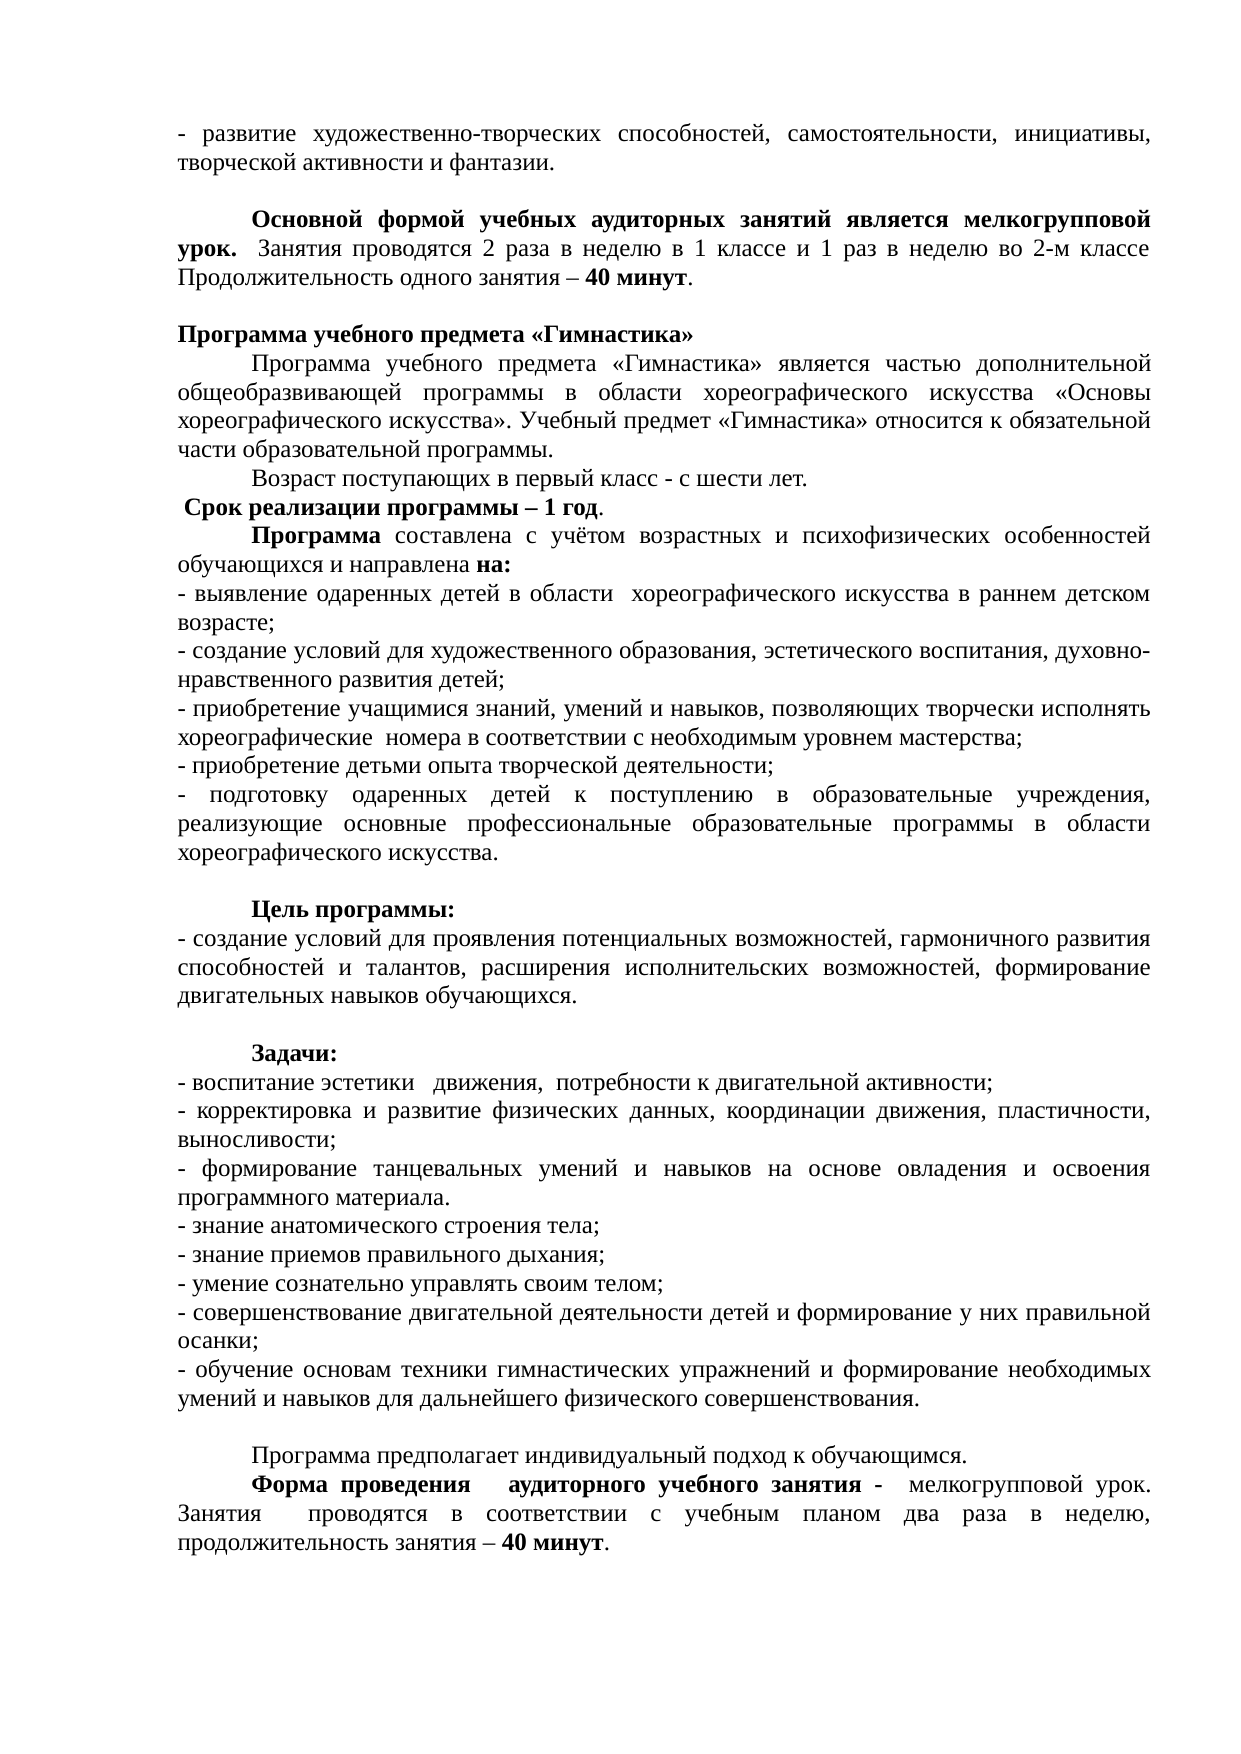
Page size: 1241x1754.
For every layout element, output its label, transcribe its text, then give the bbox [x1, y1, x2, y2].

text Программа составлена с учётом возрастных и психофизических особенностей обучающихся и направлена на: [177, 521, 1152, 578]
text - приобретение детьми опыта творческой деятельности; [177, 751, 1152, 779]
text - обучение основам техники гимнастических упражнений и формирование необходимых умений и навыков для дальнейшего физического совершенствования. [177, 1354, 1152, 1412]
text Форма проведения аудиторного учебного занятия - мелкогрупповой урок. Занятия проводятся в соответствии с учебным планом два раза в неделю, продолжительность занятия – 40 минут. [177, 1469, 1152, 1556]
text - приобретение учащимися знаний, умений и навыков, позволяющих творчески исполнять хореографические номера в соответствии с необходимым уровнем мастерства; [177, 693, 1152, 751]
text - воспитание эстетики движения, потребности к двигательной активности; [177, 1067, 1152, 1096]
text Срок реализации программы – 1 год. [177, 492, 1152, 521]
text - умение сознательно управлять своим телом; [177, 1268, 1152, 1297]
text - совершенствование двигательной деятельности детей и формирование у них правильной осанки; [177, 1297, 1152, 1354]
text Программа учебного предмета «Гимнастика» [177, 319, 1152, 348]
text - подготовку одаренных детей к поступлению в образовательные учреждения, реализующие основные профессиональные образовательные программы в области хореографического искусства. [177, 779, 1152, 866]
text Возраст поступающих в первый класс - с шести лет. [177, 463, 1152, 492]
text - развитие художественно-творческих способностей, самостоятельности, инициативы, творческой активности и фантазии. [177, 118, 1152, 176]
text Цель программы: [177, 894, 1152, 923]
text Программа учебного предмета «Гимнастика» является частью дополнительной общеобразвивающей программы в области хореографического искусства «Основы хореографического искусства». Учебный предмет «Гимнастика» относится к обязательной части образовательной программы. [177, 348, 1152, 463]
text Задачи: [177, 1038, 1152, 1067]
text - корректировка и развитие физических данных, координации движения, пластичности, выносливости; [177, 1096, 1152, 1153]
text - выявление одаренных детей в области хореографического искусства в раннем детском возрасте; [177, 578, 1152, 636]
text Основной формой учебных аудиторных занятий является мелкогрупповой урок. Занятия проводятся 2 раза в неделю в 1 классе и 1 раз в неделю во 2-м классе Продолжительность одного занятия – 40 минут. [177, 204, 1152, 291]
text - создание условий для художественного образования, эстетического воспитания, духовно-нравственного развития детей; [177, 636, 1152, 693]
text - знание анатомического строения тела; [177, 1211, 1152, 1239]
text - создание условий для проявления потенциальных возможностей, гармоничного развития способностей и талантов, расширения исполнительских возможностей, формирование двигательных навыков обучающихся. [177, 923, 1152, 1009]
text Программа предполагает индивидуальный подход к обучающимся. [177, 1441, 1152, 1469]
text - формирование танцевальных умений и навыков на основе овладения и освоения программного материала. [177, 1153, 1152, 1211]
text - знание приемов правильного дыхания; [177, 1239, 1152, 1268]
